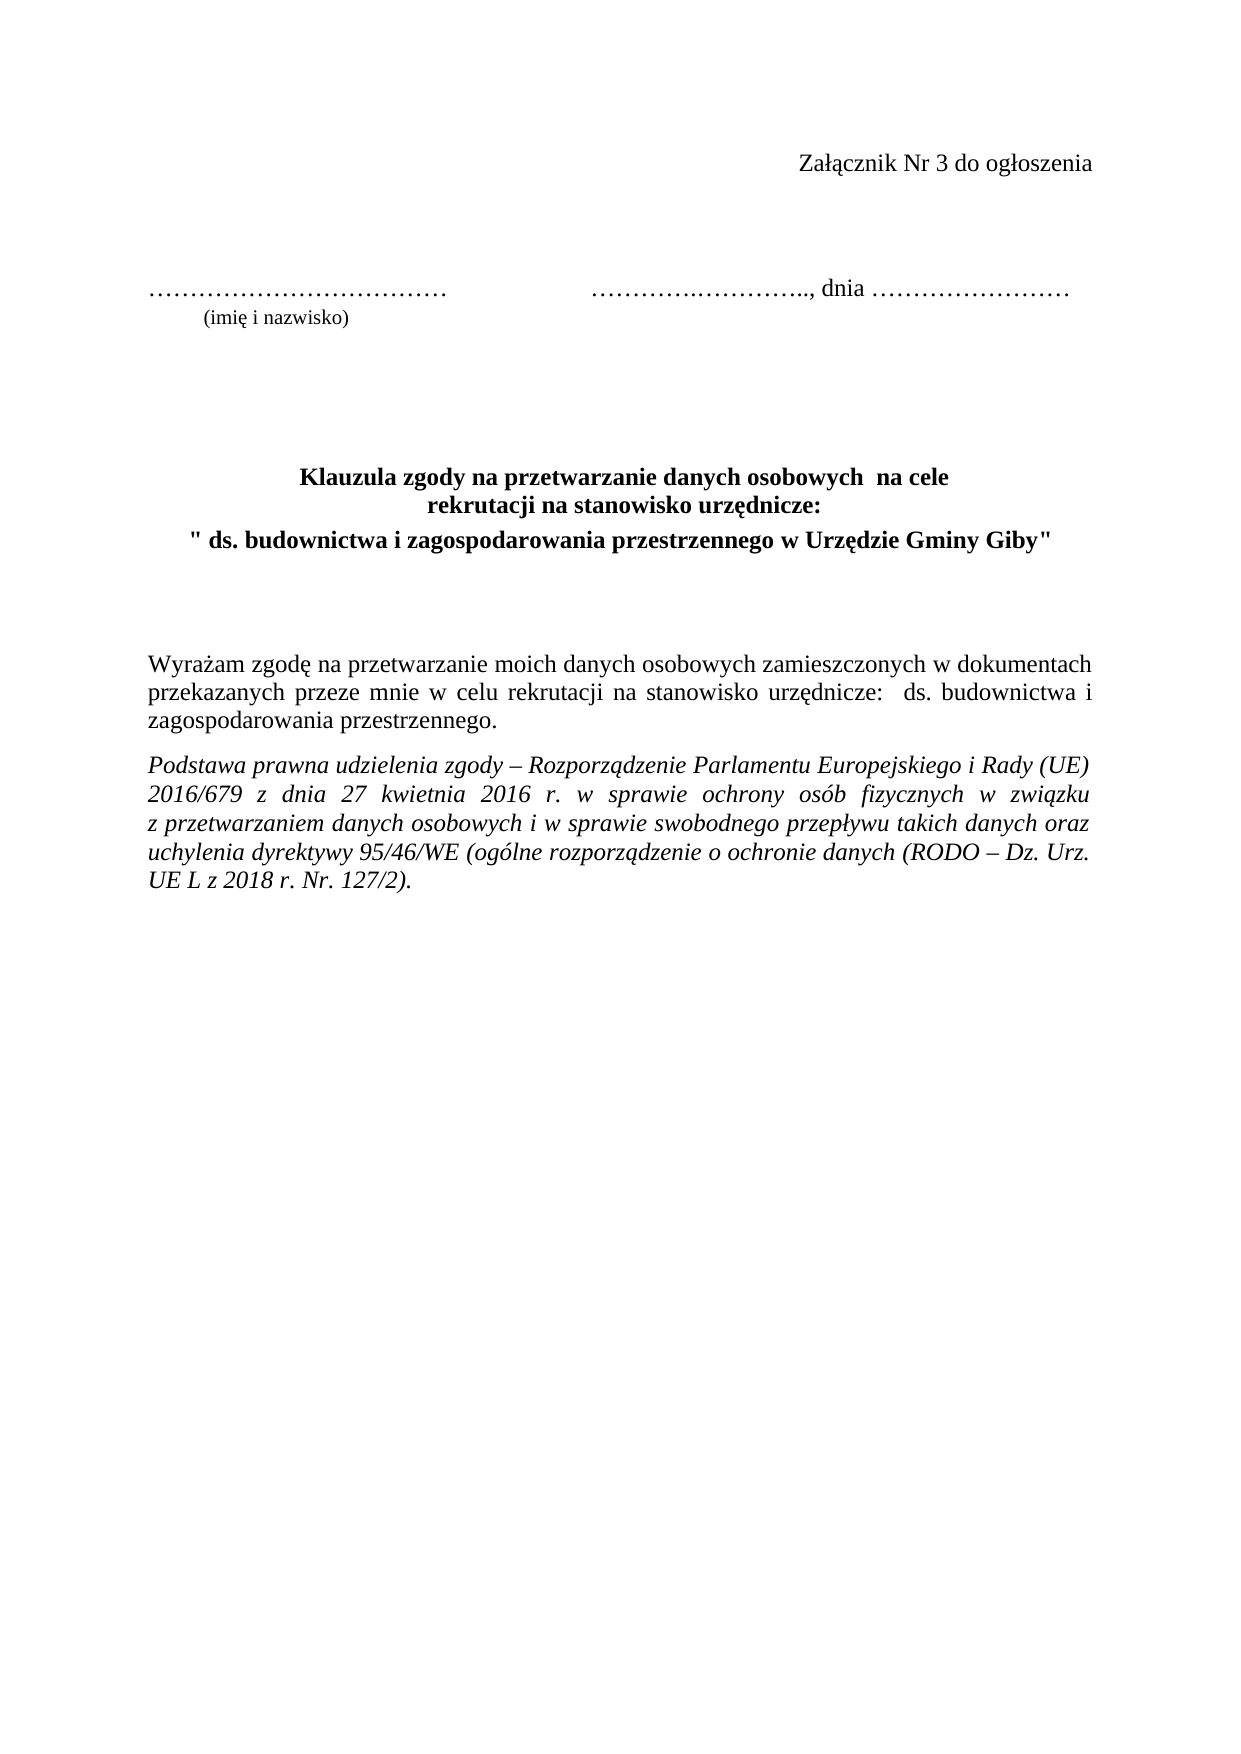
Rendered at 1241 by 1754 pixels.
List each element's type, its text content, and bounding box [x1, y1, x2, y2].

text (imię i nazwisko) [146, 305, 1094, 329]
text " ds. budownictwa i zagospodarowania przestrzennego w Urzędzie Gminy Giby" [148, 525, 1093, 553]
text Klauzula zgody na przetwarzanie danych osobowych na cele rekrutacji na stanowisko urzędnicze: [275, 463, 973, 519]
text ……………………………… ………….………….., dnia …………………… [148, 273, 1093, 302]
text Wyrażam zgodę na przetwarzanie moich danych osobowych zamieszczonych w dokumentach przekazanych przeze mnie w celu rekrutacji na stanowisko urzędnicze: ds. budownictwa i zagospodarowania przestrzennego. [148, 650, 1093, 734]
text Podstawa prawna udzielenia zgody – Rozporządzenie Parlamentu Europejskiego i Rady (UE) 2016/679 z dnia 27 kwietnia 2016 r. w sprawie ochrony osób fizycznych w związku z przetwarzaniem danych osobowych i w sprawie swobodnego przepływu takich danych oraz uchylenia dyrektywy 95/46/WE (ogólne rozporządzenie o ochronie danych (RODO – Dz. Urz. UE L z 2018 r. Nr. 127/2). [148, 750, 1093, 894]
text Załącznik Nr 3 do ogłoszenia [148, 148, 1093, 176]
